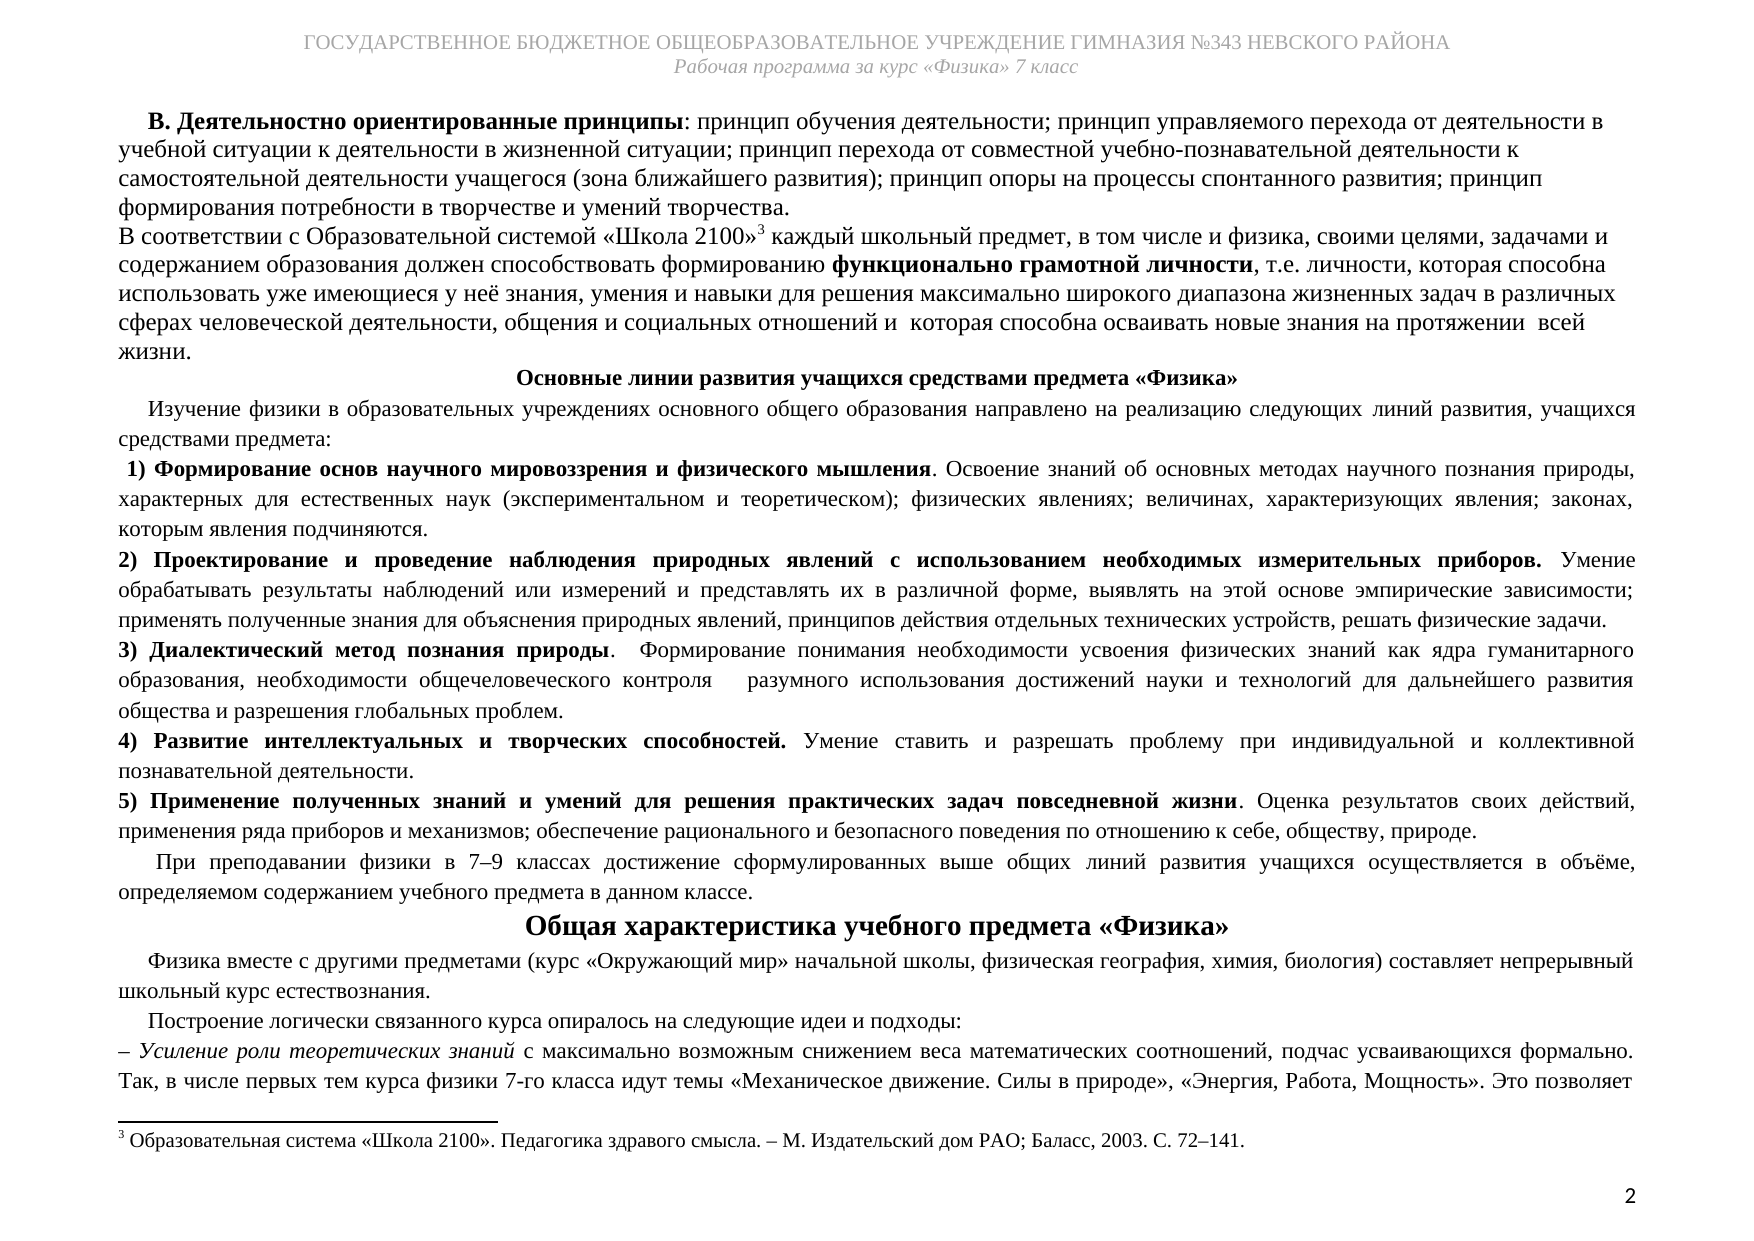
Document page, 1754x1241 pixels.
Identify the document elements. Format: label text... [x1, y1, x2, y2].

text 5) Применение полученных знаний и умений для решения практических задач повседневной жизни. Оценка результатов своих действий, применения ряда приборов и механизмов; обеспечение рационального и безопасного поведения по отношению к себе, обществу, природе. [118, 787, 1636, 844]
text 4) Развитие интеллектуальных и творческих способностей. Умение ставить и разрешать проблему при индивидуальной и коллективной познавательной деятельности. [118, 727, 1636, 783]
text В. Деятельностно ориентированные принципы: принцип обучения деятельности; принцип управляемого перехода от деятельности в учебной ситуации к деятельности в жизненной ситуации; принцип перехода от совместной учебно-познавательной деятельности к самостоятельной деятельности учащегося (зона ближайшего развития); принцип опоры на процессы спонтанного развития; принцип формирования потребности в творчестве и умений творчества. [118, 106, 1636, 221]
text В соответствии с Образовательной системой «Школа 2100» каждый школьный предмет, в том числе и физика, своими целями, задачами и содержанием образования должен способствовать формированию функционально грамотной личности, т.е. личности, которая способна использовать уже имеющиеся у неё знания, умения и навыки для решения максимально широкого диапазона жизненных задач в различных сферах человеческой деятельности, общения и социальных отношений и которая способна осваивать новые знания на протяжении всей жизни. [118, 221, 1636, 364]
text Изучение физики в образовательных учреждениях основного общего образования направлено на реализацию следующих линий развития, учащихся средствами предмета: [118, 395, 1636, 451]
text При преподавании физики в 7–9 классах достижение сформулированных выше общих линий развития учащихся осуществляется в объёме, определяемом содержанием учебного предмета в данном классе. [118, 848, 1636, 904]
text Физика вместе с другими предметами (курс «Окружающий мир» начальной школы, физическая география, химия, биология) составляет непрерывный школьный курс естествознания. [118, 947, 1636, 1003]
text Общая характеристика учебного предмета «Физика» [118, 908, 1636, 942]
text 3) Диалектический метод познания природы. Формирование понимания необходимости усвоения физических знаний как ядра гуманитарного образования, необходимости общечеловеческого контроля разумного использования достижений науки и технологий для дальнейшего развития общества и разрешения глобальных проблем. [118, 636, 1636, 723]
text 2) Проектирование и проведение наблюдения природных явлений с использованием необходимых измерительных приборов. Умение обрабатывать результаты наблюдений или измерений и представлять их в различной форме, выявлять на этой основе эмпирические зависимости; применять полученные знания для объяснения природных явлений, принципов действия отдельных технических устройств, решать физические задачи. [118, 546, 1636, 632]
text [118, 1037, 1636, 1094]
text Основные линии развития учащихся средствами предмета «Физика» [118, 364, 1636, 391]
text Построение логически связанного курса опиралось на следующие идеи и подходы: [118, 1007, 1636, 1033]
text 1) Формирование основ научного мировоззрения и физического мышления. Освоение знаний об основных методах научного познания природы, характерных для естественных наук (экспериментальном и теоретическом); физических явлениях; величинах, характеризующих явления; законах, которым явления подчиняются. [118, 455, 1636, 542]
